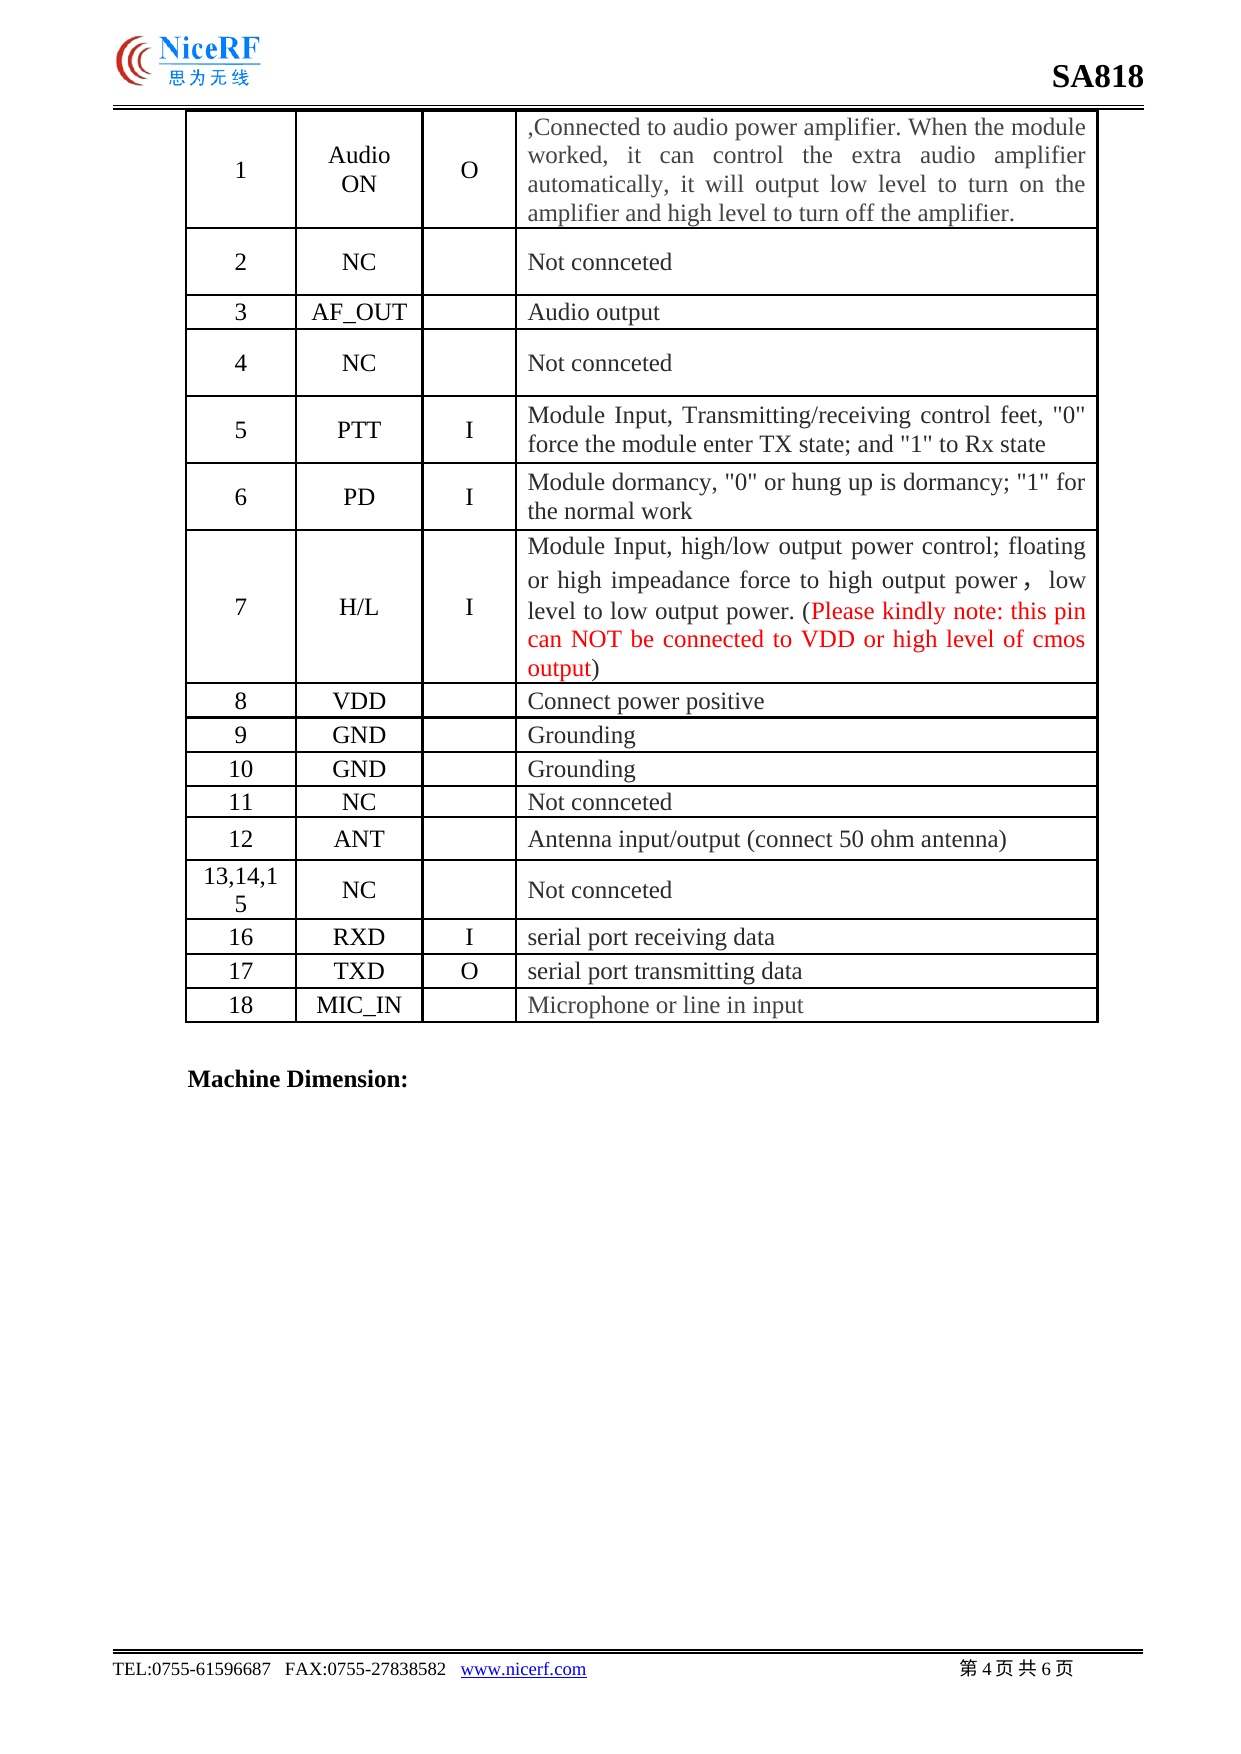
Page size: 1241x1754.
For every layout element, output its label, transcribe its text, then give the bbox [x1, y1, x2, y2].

table_cell Connect power positive [517, 684, 1096, 716]
table_cell 7 [187, 531, 295, 682]
table_cell Antenna input/output (connect 50 ohm antenna) [517, 818, 1096, 859]
table_cell NC [297, 229, 421, 293]
table_cell Microphone or line in input [517, 989, 1096, 1021]
table_cell Module dormancy, "0" or hung up is dormancy; "1" for the normal work [517, 464, 1096, 529]
table_cell ANT [297, 818, 421, 859]
table_cell 13,14,15 [187, 861, 295, 918]
table_cell RXD [297, 920, 421, 952]
table_cell TXD [297, 955, 421, 987]
table_cell AF_OUT [297, 296, 421, 328]
table_cell 8 [187, 684, 295, 716]
table_cell PD [297, 464, 421, 529]
table_cell [424, 330, 515, 395]
table_cell Grounding [517, 719, 1096, 751]
table_cell O [424, 955, 515, 987]
table_cell PTT [297, 397, 421, 462]
table_cell Grounding [517, 753, 1096, 785]
table_cell ,Connected to audio power amplifier. When the module worked, it can control the extra audio amplifier automatically, it will output low level to turn on the amplifier and high level to turn off the amplifier. [517, 112, 1096, 227]
table_cell [424, 296, 515, 328]
table_cell I [424, 920, 515, 952]
table_cell [424, 989, 515, 1021]
table_cell Module Input, Transmitting/receiving control feet, "0" force the module enter TX state; and "1" to Rx state [517, 397, 1096, 462]
table_cell [424, 818, 515, 859]
table_cell 17 [187, 955, 295, 987]
table_cell 1 [187, 112, 295, 227]
table_cell GND [297, 719, 421, 751]
table_cell Not connceted [517, 787, 1096, 816]
table_cell Not connceted [517, 330, 1096, 395]
table_cell 10 [187, 753, 295, 785]
table_cell VDD [297, 684, 421, 716]
table_cell 11 [187, 787, 295, 816]
table_cell I [424, 397, 515, 462]
table_cell 4 [187, 330, 295, 395]
table_cell 16 [187, 920, 295, 952]
table_cell Module Input, high/low output power control; floating or high impeadance force to high output power，low level to low output power. (Please kindly note: this pin can NOT be connected to VDD or high level of cmos output) [517, 531, 1096, 682]
table_cell Audio output [517, 296, 1096, 328]
table_cell NC [297, 861, 421, 918]
table_cell NC [297, 787, 421, 816]
table_cell 9 [187, 719, 295, 751]
table_cell O [424, 112, 515, 227]
table_cell MIC_IN [297, 989, 421, 1021]
table_cell Not connceted [517, 861, 1096, 918]
table_cell NC [297, 330, 421, 395]
table_cell I [424, 531, 515, 682]
table_cell serial port transmitting data [517, 955, 1096, 987]
table_cell 5 [187, 397, 295, 462]
table_cell [424, 229, 515, 293]
text Machine Dimension: [187, 1064, 1053, 1093]
table_cell 2 [187, 229, 295, 293]
table_cell [424, 753, 515, 785]
table_cell I [424, 464, 515, 529]
table_cell Audio ON [297, 112, 421, 227]
table_cell [424, 719, 515, 751]
table_cell Not connceted [517, 229, 1096, 293]
picture [113, 32, 264, 88]
table_cell [424, 861, 515, 918]
table_cell GND [297, 753, 421, 785]
table_cell 6 [187, 464, 295, 529]
table_cell [424, 787, 515, 816]
table_cell 12 [187, 818, 295, 859]
table_cell serial port receiving data [517, 920, 1096, 952]
table_cell 18 [187, 989, 295, 1021]
table_cell [424, 684, 515, 716]
table_cell H/L [297, 531, 421, 682]
table_cell 3 [187, 296, 295, 328]
